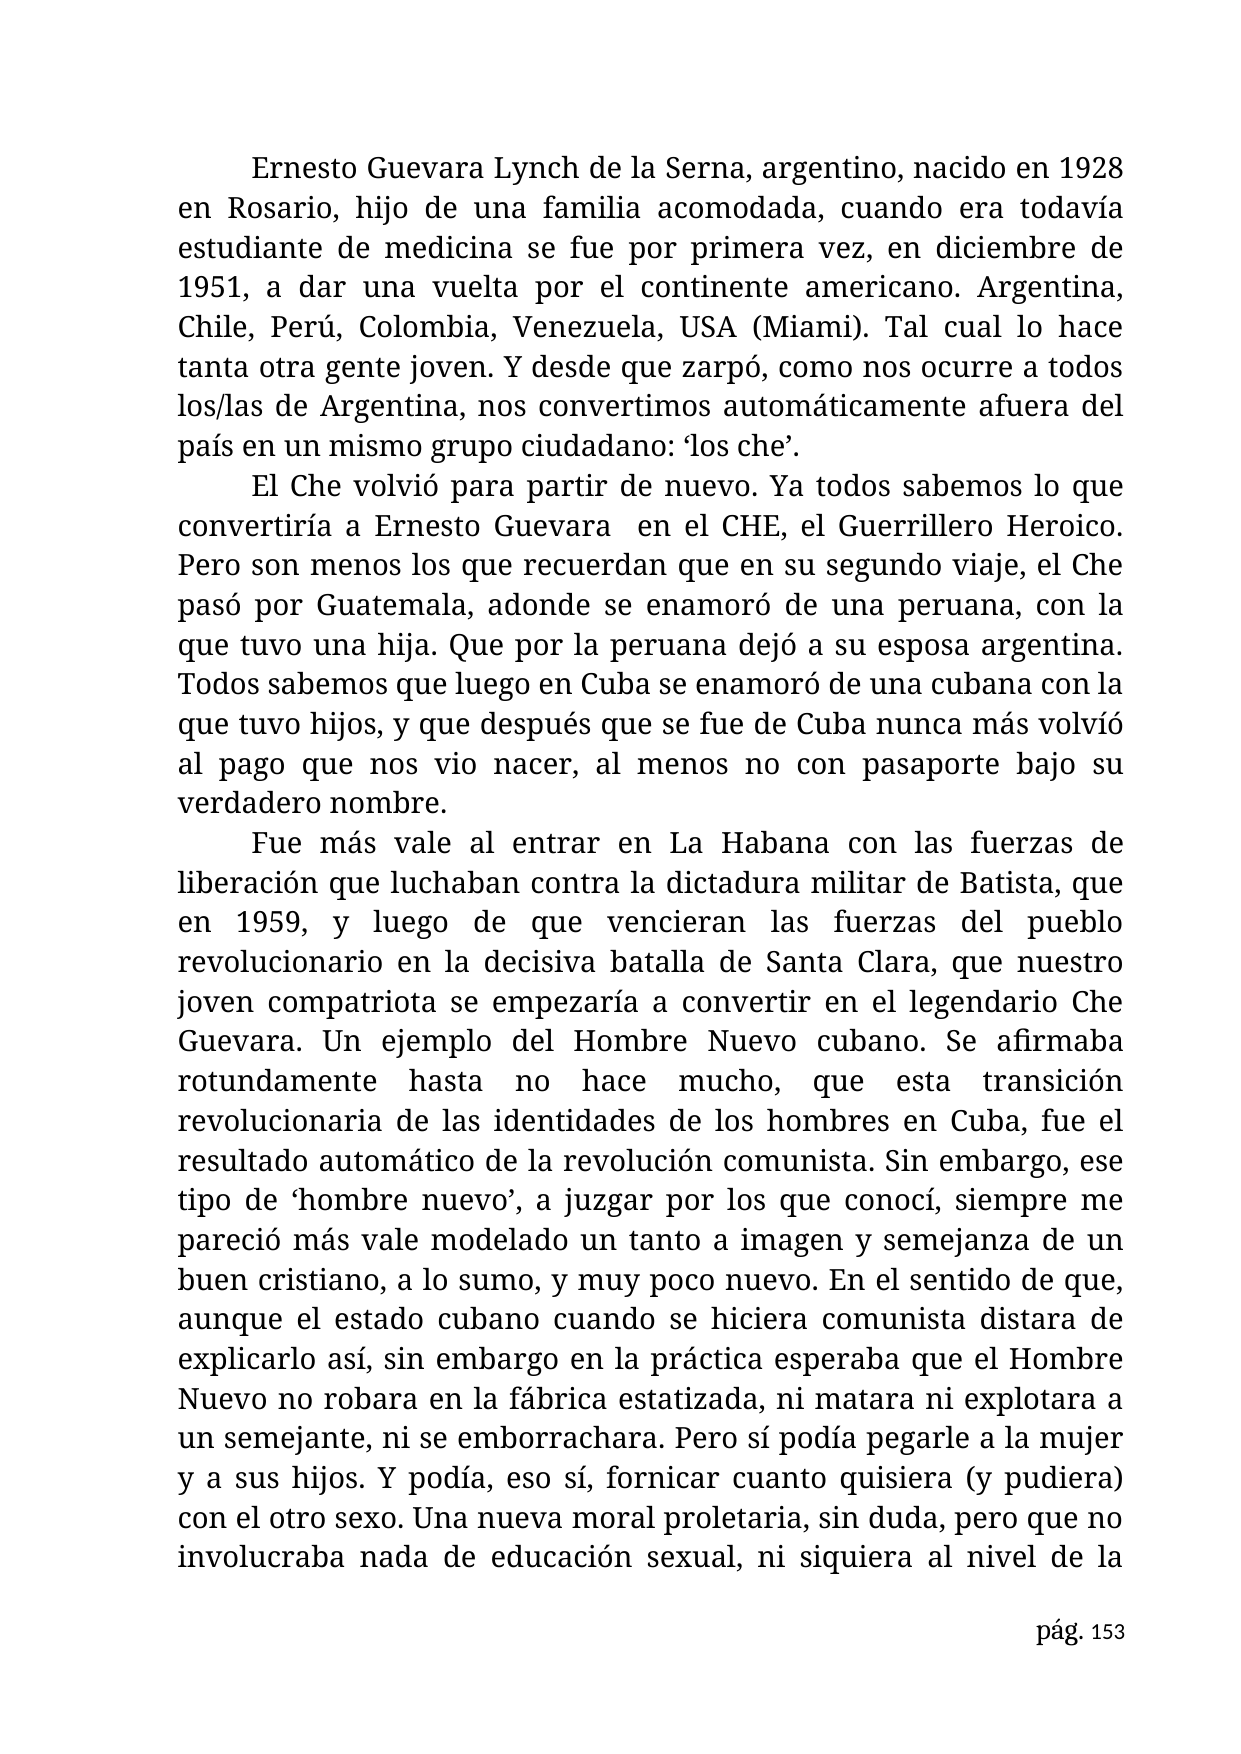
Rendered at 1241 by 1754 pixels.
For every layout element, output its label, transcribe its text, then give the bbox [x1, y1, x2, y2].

text Ernesto Guevara Lynch de la Serna, argentino, nacido en 1928 en Rosario, hijo de una familia acomodada, cuando era todavía estudiante de medicina se fue por primera vez, en diciembre de 1951, a dar una vuelta por el continente americano. Argentina, Chile, Perú, Colombia, Venezuela, USA (Miami). Tal cual lo hace tanta otra gente joven. Y desde que zarpó, como nos ocurre a todos los/las de Argentina, nos convertimos automáticamente afuera del país en un mismo grupo ciudadano: ‘los che’. [177, 148, 1125, 465]
text El Che volvió para partir de nuevo. Ya todos sabemos lo que convertiría a Ernesto Guevara en el CHE, el Guerrillero Heroico. Pero son menos los que recuerdan que en su segundo viaje, el Che pasó por Guatemala, adonde se enamoró de una peruana, con la que tuvo una hija. Que por la peruana dejó a su esposa argentina. Todos sabemos que luego en Cuba se enamoró de una cubana con la que tuvo hijos, y que después que se fue de Cuba nunca más volvíó al pago que nos vio nacer, al menos no con pasaporte bajo su verdadero nombre. [177, 465, 1125, 822]
